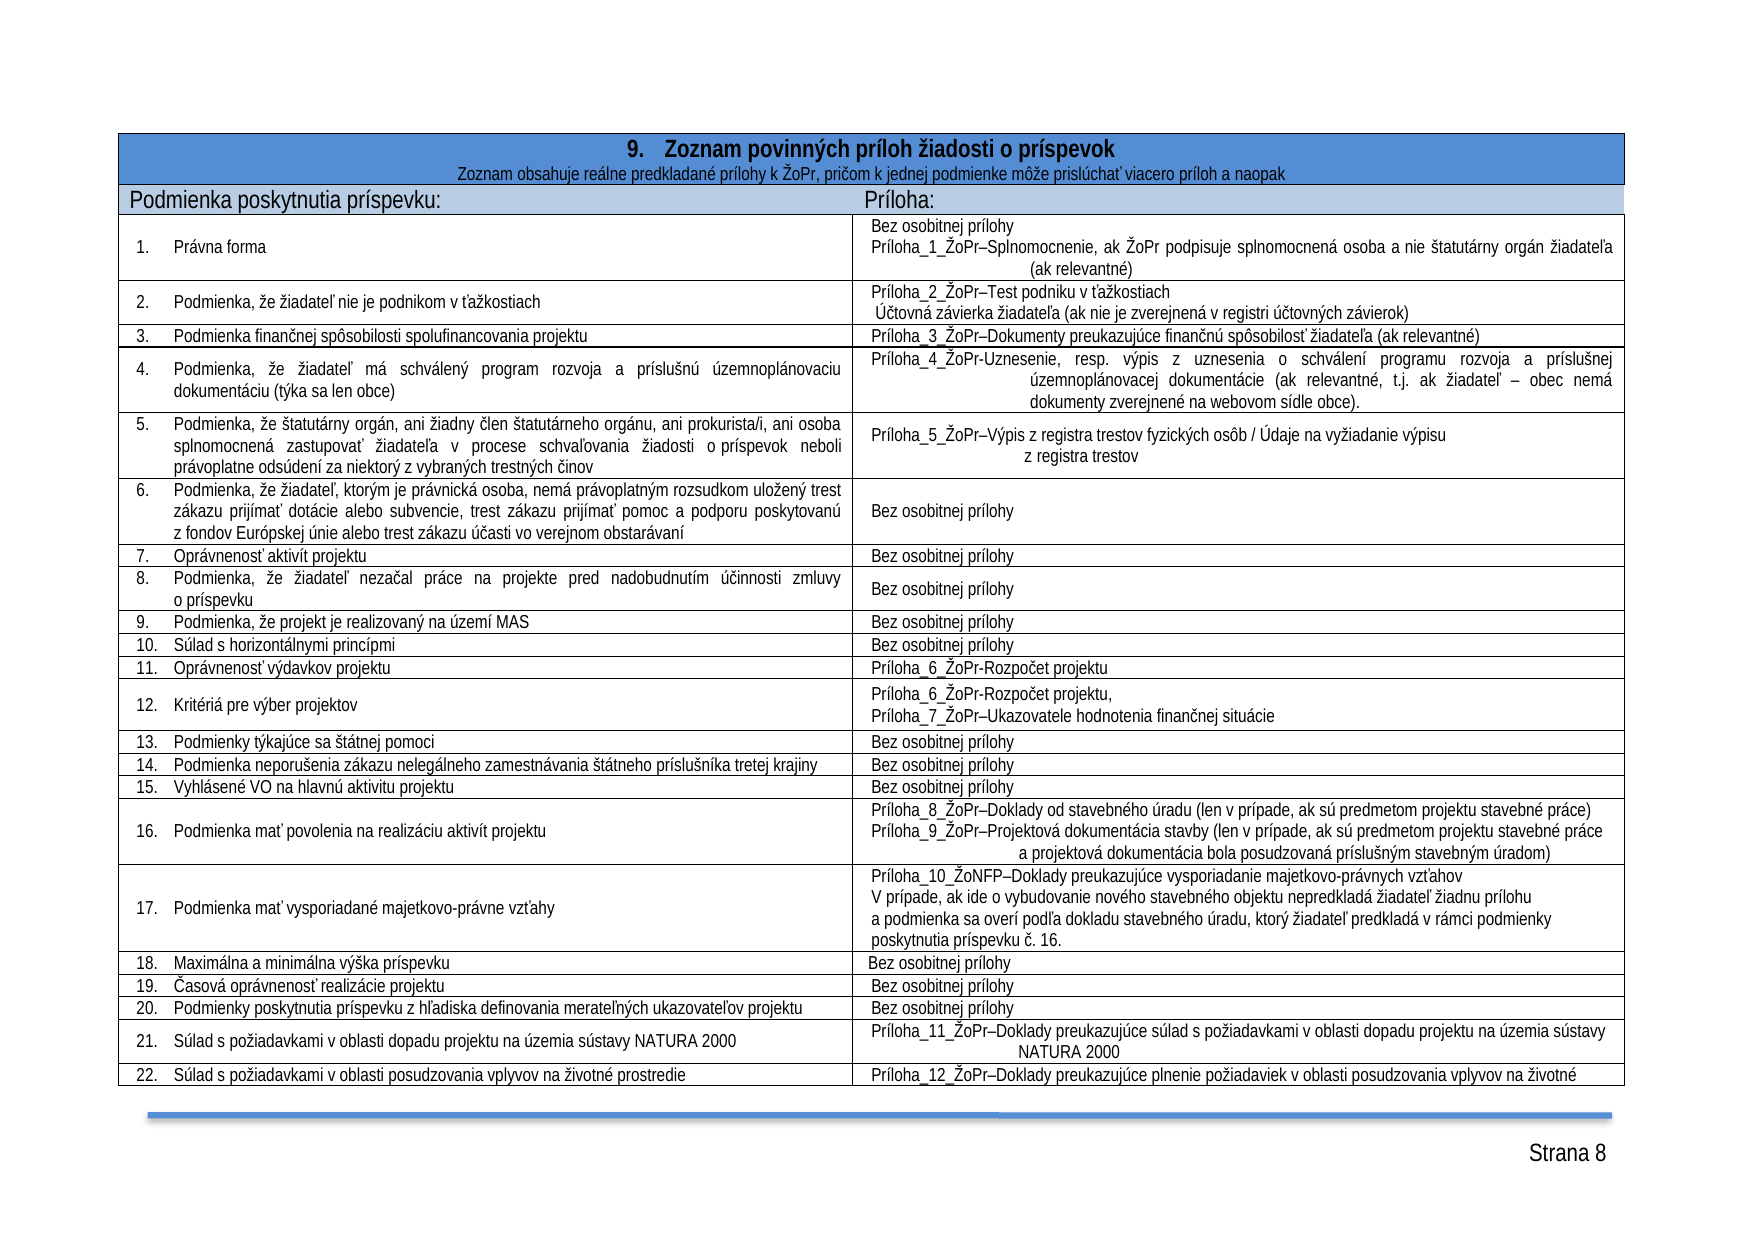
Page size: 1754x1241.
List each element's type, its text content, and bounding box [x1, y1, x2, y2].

table_cell Maximálna a minimálna výška príspevku [119, 952, 852, 973]
table_cell Bez osobitnej prílohy [853, 754, 1624, 775]
table_cell Podmienka, že žiadateľ má schválený program rozvoja a príslušnú územnoplánovaciu dokumentáciu (týka sa len obce) [119, 348, 852, 412]
table_cell Súlad s horizontálnymi princípmi [119, 634, 852, 656]
table_cell Podmienka poskytnutia príspevku: [119, 185, 853, 214]
table_cell Príloha_6_ŽoPr-Rozpočet projektu, Príloha_7_ŽoPr–Ukazovatele hodnotenia finančnej situácie [853, 679, 1624, 730]
table_cell Bez osobitnej prílohy [853, 731, 1624, 753]
table_cell Podmienky poskytnutia príspevku z hľadiska definovania merateľných ukazovateľov projektu [119, 997, 852, 1019]
table_cell Oprávnenosť aktivít projektu [119, 545, 852, 566]
table_cell Príloha_8_ŽoPr–Doklady od stavebného úradu (len v prípade, ak sú predmetom projektu stavebné práce) Príloha_9_ŽoPr–Projektová dokumentácia stavby (len v prípade, ak sú predmetom projektu stavebné práce a projektová dokumentácia bola posudzovaná príslušným stavebným úradom) [853, 799, 1624, 863]
table_cell Príloha_10_ŽoNFP–Doklady preukazujúce vysporiadanie majetkovo-právnych vzťahov V prípade, ak ide o vybudovanie nového stavebného objektu nepredkladá žiadateľ žiadnu prílohu a podmienka sa overí podľa dokladu stavebného úradu, ktorý žiadateľ predkladá v rámci podmienky poskytnutia príspevku č. 16. [853, 865, 1624, 951]
table_cell Bez osobitnej prílohy [853, 567, 1624, 610]
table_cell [119, 1064, 852, 1085]
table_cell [853, 1064, 1624, 1085]
table_cell Bez osobitnej prílohy [853, 997, 1624, 1019]
table_cell Časová oprávnenosť realizácie projektu [119, 975, 852, 996]
table_cell Kritériá pre výber projektov [119, 679, 852, 730]
table_cell Podmienka, že žiadateľ nezačal práce na projekte pred nadobudnutím účinnosti zmluvy o príspevku [119, 567, 852, 610]
table_cell Podmienka mať povolenia na realizáciu aktivít projektu [119, 799, 852, 863]
table_cell Bez osobitnej prílohy [853, 952, 1624, 973]
table_cell Príloha: [853, 185, 1624, 214]
table_cell Podmienka, že žiadateľ, ktorým je právnická osoba, nemá právoplatným rozsudkom uložený trest zákazu prijímať dotácie alebo subvencie, trest zákazu prijímať pomoc a podporu poskytovanú z fondov Európskej únie alebo trest zákazu účasti vo verejnom obstarávaní [119, 479, 852, 543]
table_cell Príloha_5_ŽoPr–Výpis z registra trestov fyzických osôb / Údaje na vyžiadanie výpisu z registra trestov [853, 413, 1624, 478]
table_cell Súlad s požiadavkami v oblasti dopadu projektu na územia sústavy NATURA 2000 [119, 1020, 852, 1063]
table_cell Bez osobitnej prílohy [853, 545, 1624, 566]
table_cell Podmienka, že projekt je realizovaný na území MAS [119, 611, 852, 633]
table_cell Príloha_2_ŽoPr–Test podniku v ťažkostiach Účtovná závierka žiadateľa (ak nie je zverejnená v registri účtovných závierok) [853, 281, 1624, 324]
table_cell Bez osobitnej prílohy Príloha_1_ŽoPr–Splnomocnenie, ak ŽoPr podpisuje splnomocnená osoba a nie štatutárny orgán žiadateľa (ak relevantné) [853, 215, 1624, 279]
table_cell Bez osobitnej prílohy [853, 479, 1624, 543]
table_cell Bez osobitnej prílohy [853, 611, 1624, 633]
table_cell Podmienka, že žiadateľ nie je podnikom v ťažkostiach [119, 281, 852, 324]
table_cell Príloha_3_ŽoPr–Dokumenty preukazujúce finančnú spôsobilosť žiadateľa (ak relevantné) [853, 325, 1624, 346]
table_cell Oprávnenosť výdavkov projektu [119, 657, 852, 678]
table_cell Bez osobitnej prílohy [853, 975, 1624, 996]
table_cell Príloha_6_ŽoPr-Rozpočet projektu [853, 657, 1624, 678]
table_cell Právna forma [119, 215, 852, 279]
table_cell Vyhlásené VO na hlavnú aktivitu projektu [119, 776, 852, 798]
table_cell Príloha_11_ŽoPr–Doklady preukazujúce súlad s požiadavkami v oblasti dopadu projektu na územia sústavy NATURA 2000 [853, 1020, 1624, 1063]
table_cell Príloha_4_ŽoPr-Uznesenie, resp. výpis z uznesenia o schválení programu rozvoja a príslušnej územnoplánovacej dokumentácie (ak relevantné, t.j. ak žiadateľ – obec nemá dokumenty zverejnené na webovom sídle obce). [853, 348, 1624, 412]
table_cell Podmienka, že štatutárny orgán, ani žiadny člen štatutárneho orgánu, ani prokurista/i, ani osoba splnomocnená zastupovať žiadateľa v procese schvaľovania žiadosti o príspevok neboli právoplatne odsúdení za niektorý z vybraných trestných činov [119, 413, 852, 478]
table_cell Bez osobitnej prílohy [853, 776, 1624, 798]
table_cell Podmienka neporušenia zákazu nelegálneho zamestnávania štátneho príslušníka tretej krajiny [119, 754, 852, 775]
table_cell Podmienky týkajúce sa štátnej pomoci [119, 731, 852, 753]
table_header Zoznam povinných príloh žiadosti o príspevok Zoznam obsahuje reálne predkladané prílohy k ŽoPr, pričom k jednej podmienke môže prislúchať viacero príloh a naopak [119, 134, 1624, 184]
table_cell Bez osobitnej prílohy [853, 634, 1624, 656]
table_cell Podmienka mať vysporiadané majetkovo-právne vzťahy [119, 865, 852, 951]
table_cell Podmienka finančnej spôsobilosti spolufinancovania projektu [119, 325, 852, 346]
